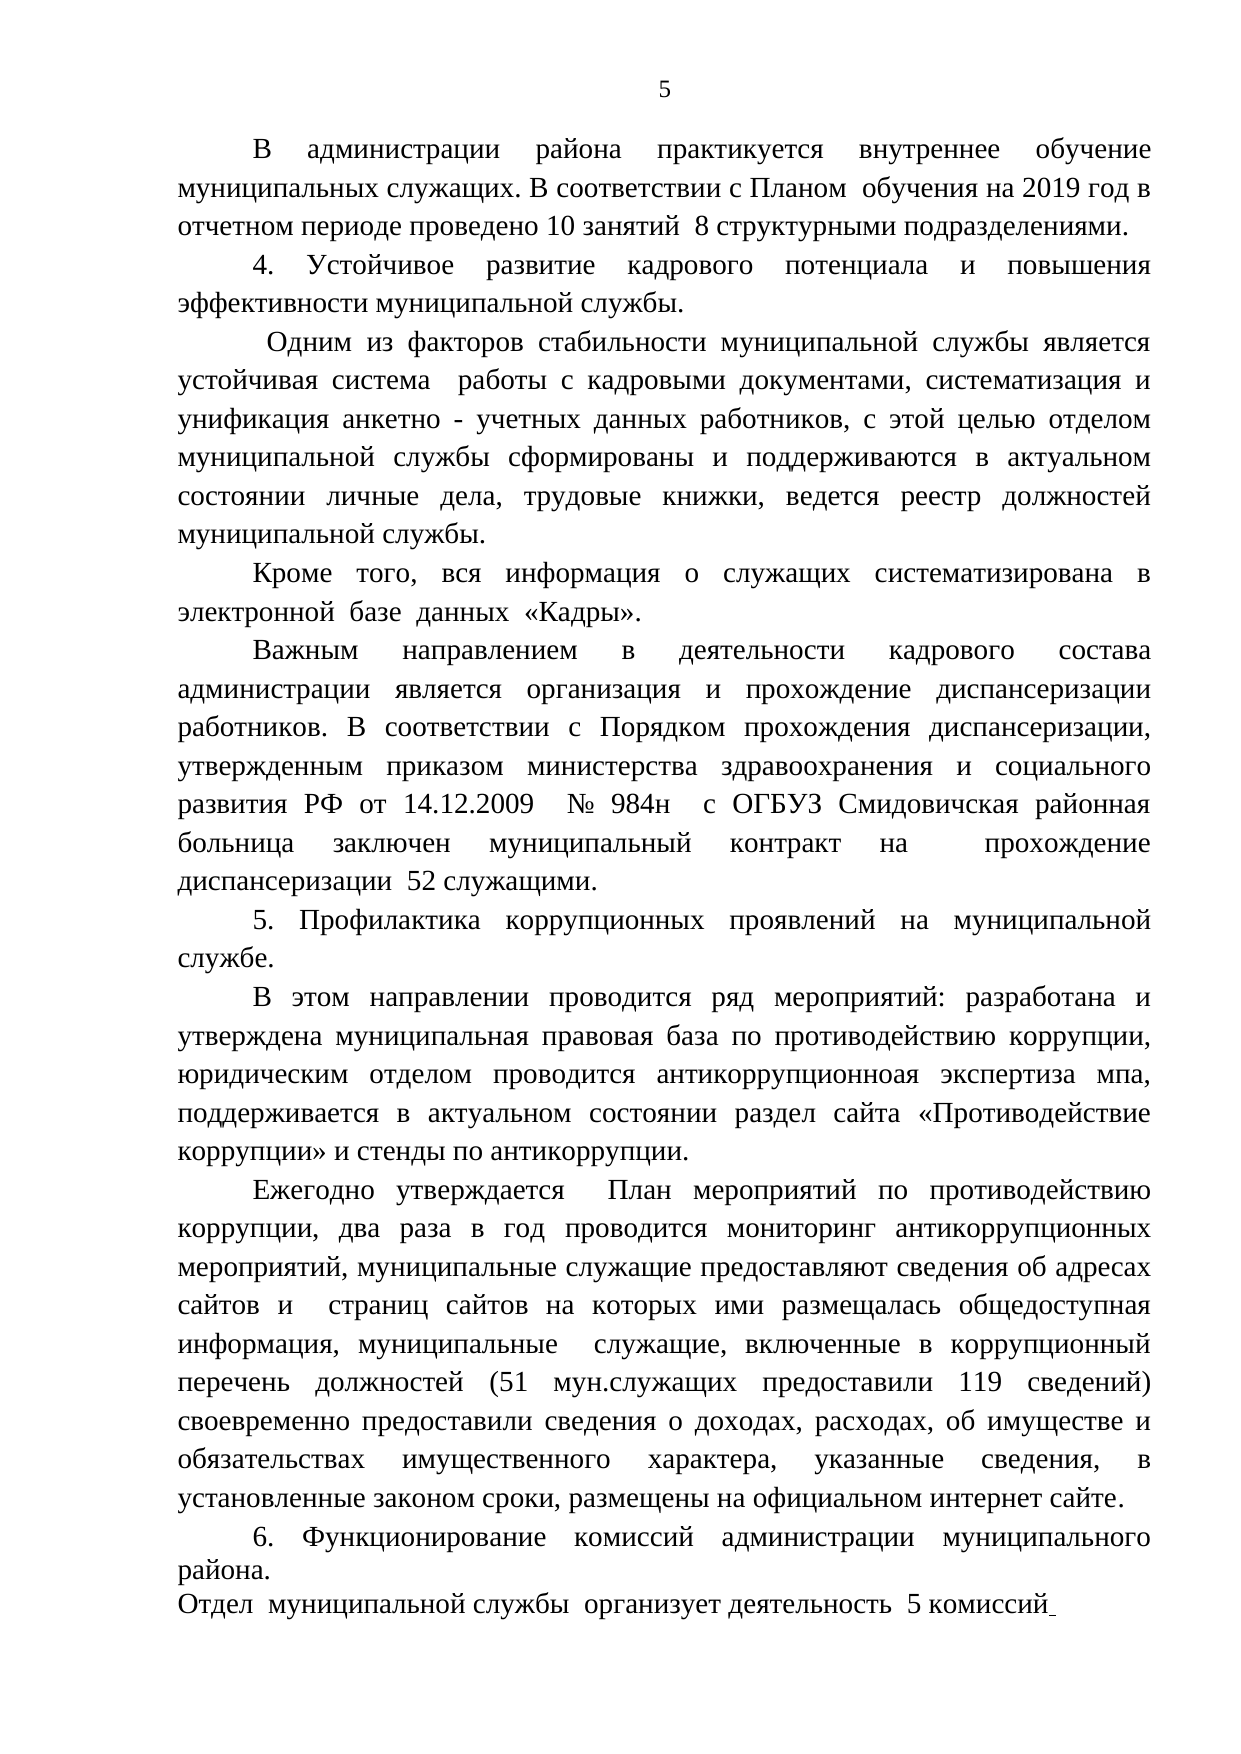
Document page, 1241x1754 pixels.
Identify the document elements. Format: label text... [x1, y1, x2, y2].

text Одним из факторов стабильности муниципальной службы является устойчивая система работы с кадровыми документами, систематизация и унификация анкетно - учетных данных работников, с этой целью отделом муниципальной службы сформированы и поддерживаются в актуальном состоянии личные дела, трудовые книжки, ведется реестр должностей муниципальной службы. [177, 324, 1152, 550]
text Ежегодно утверждается План мероприятий по противодействию коррупции, два раза в год проводится мониторинг антикоррупционных мероприятий, муниципальные служащие предоставляют сведения об адресах сайтов и страниц сайтов на которых ими размещалась общедоступная информация, муниципальные служащие, включенные в коррупционный перечень должностей (51 мун.служащих предоставили 119 сведений) своевременно предоставили сведения о доходах, расходах, об имуществе и обязательствах имущественного характера, указанные сведения, в установленные законом сроки, размещены на официальном интернет сайте. [177, 1172, 1152, 1514]
text В этом направлении проводится ряд мероприятий: разработана и утверждена муниципальная правовая база по противодействию коррупции, юридическим отделом проводится антикоррупционноая экспертиза мпа, поддерживается в актуальном состоянии раздел сайта «Противодействие коррупции» и стенды по антикоррупции. [177, 979, 1152, 1167]
text Важным направлением в деятельности кадрового состава администрации является организация и прохождение диспансеризации работников. В соответствии с Порядком прохождения диспансеризации, утвержденным приказом министерства здравоохранения и социального развития РФ от 14.12.2009 № 984н с ОГБУЗ Смидовичская районная больница заключен муниципальный контракт на прохождение диспансеризации 52 служащими. [177, 632, 1152, 897]
text 5. Профилактика коррупционных проявлений на муниципальной службе. [177, 902, 1152, 974]
text 4. Устойчивое развитие кадрового потенциала и повышения эффективности муниципальной службы. [177, 247, 1152, 319]
text В администрации района практикуется внутреннее обучение муниципальных служащих. В соответствии с Планом обучения на 2019 год в отчетном периоде проведено 10 занятий 8 структурными подразделениями. [177, 131, 1152, 242]
text Отдел муниципальной службы организует деятельность 5 комиссий [177, 1586, 1152, 1619]
text Кроме того, вся информация о служащих систематизирована в электронной базе данных «Кадры». [177, 555, 1152, 627]
text 6. Функционирование комиссий администрации муниципального района. [177, 1519, 1152, 1586]
